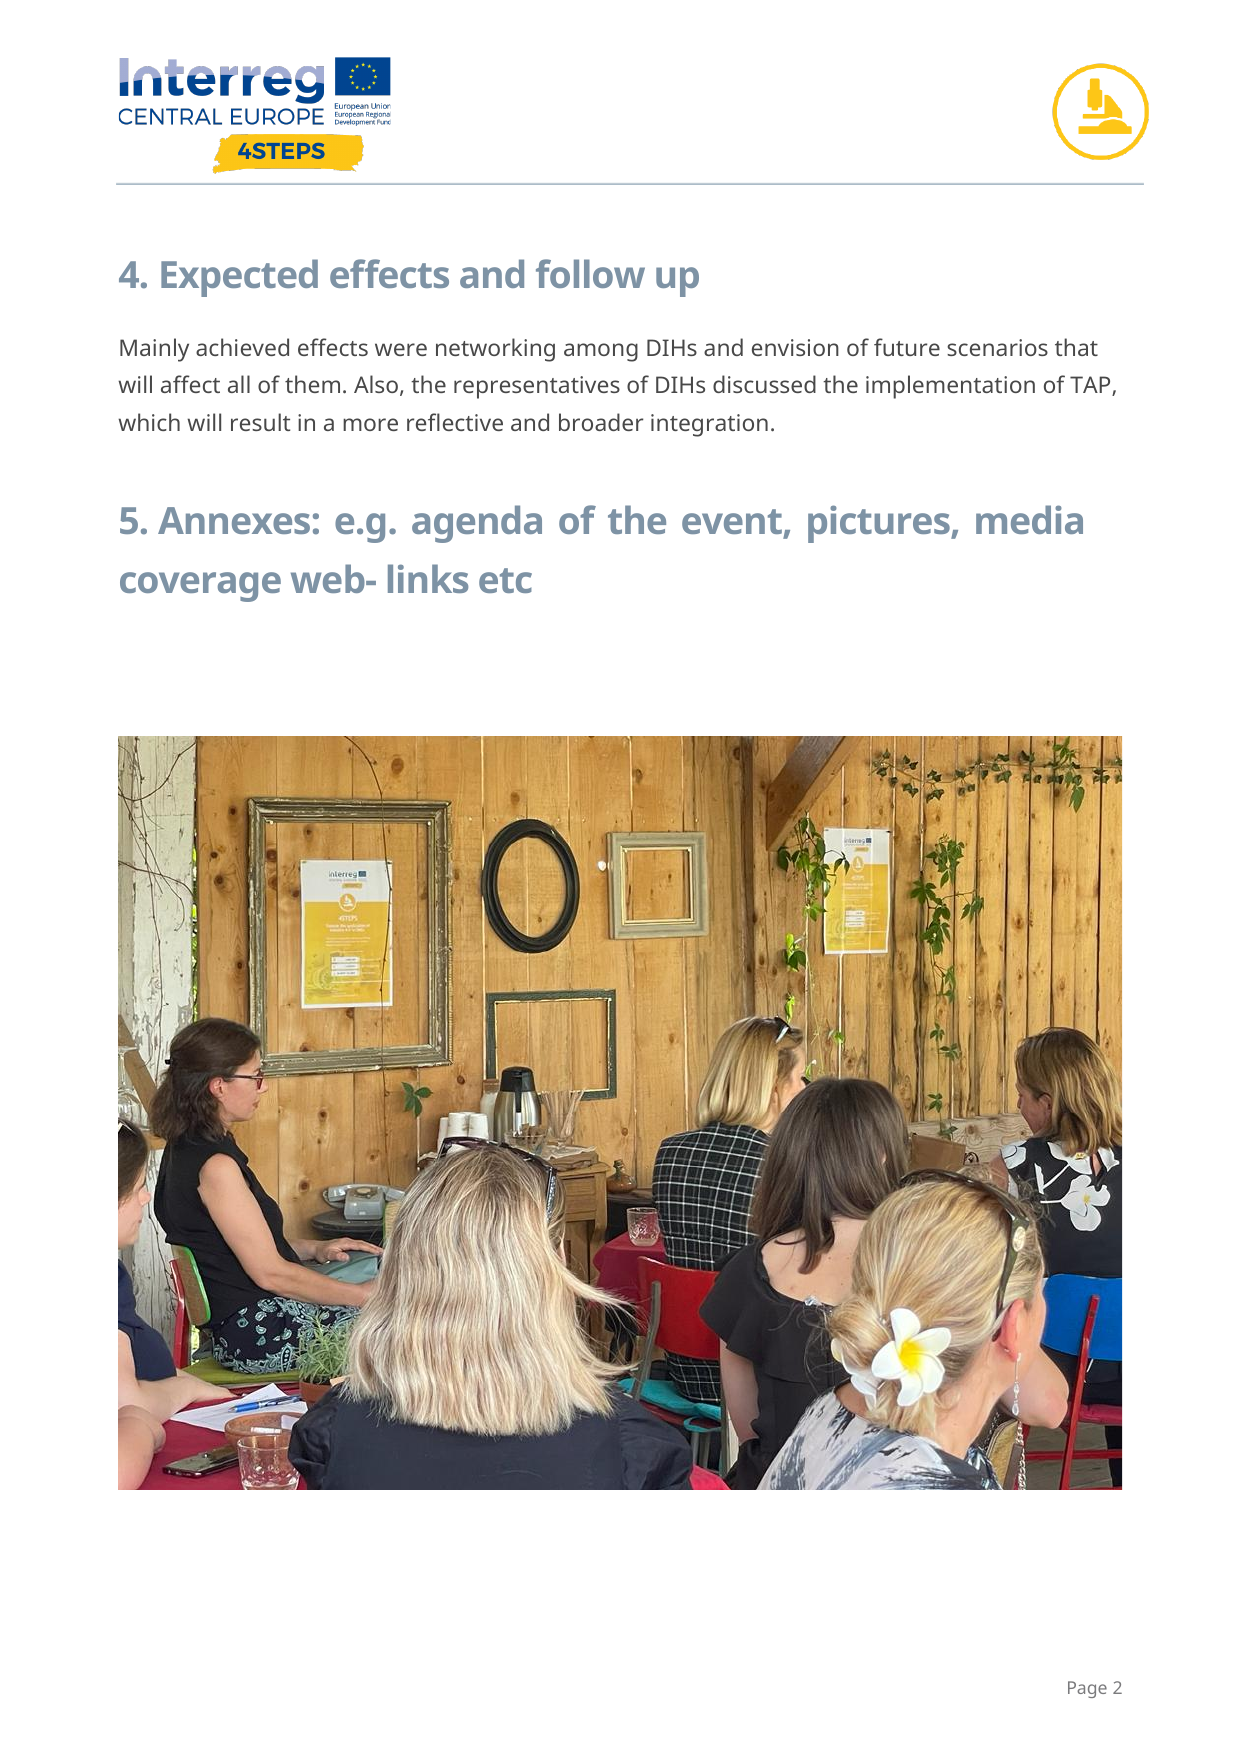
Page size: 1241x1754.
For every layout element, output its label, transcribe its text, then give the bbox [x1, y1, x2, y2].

text Mainly achieved effects were networking among DIHs and envision of future scenarios that will affect all of them. Also, the representatives of DIHs discussed the implementation of TAP, which will result in a more reflective and broader integration. [118, 332, 1122, 438]
picture [118, 736, 1123, 1490]
picture [54, 1, 1190, 238]
text Annexes: e.g. agenda of the event, pictures, media coverage web- links etc [118, 494, 1087, 604]
text Expected effects and follow up [118, 248, 1087, 299]
